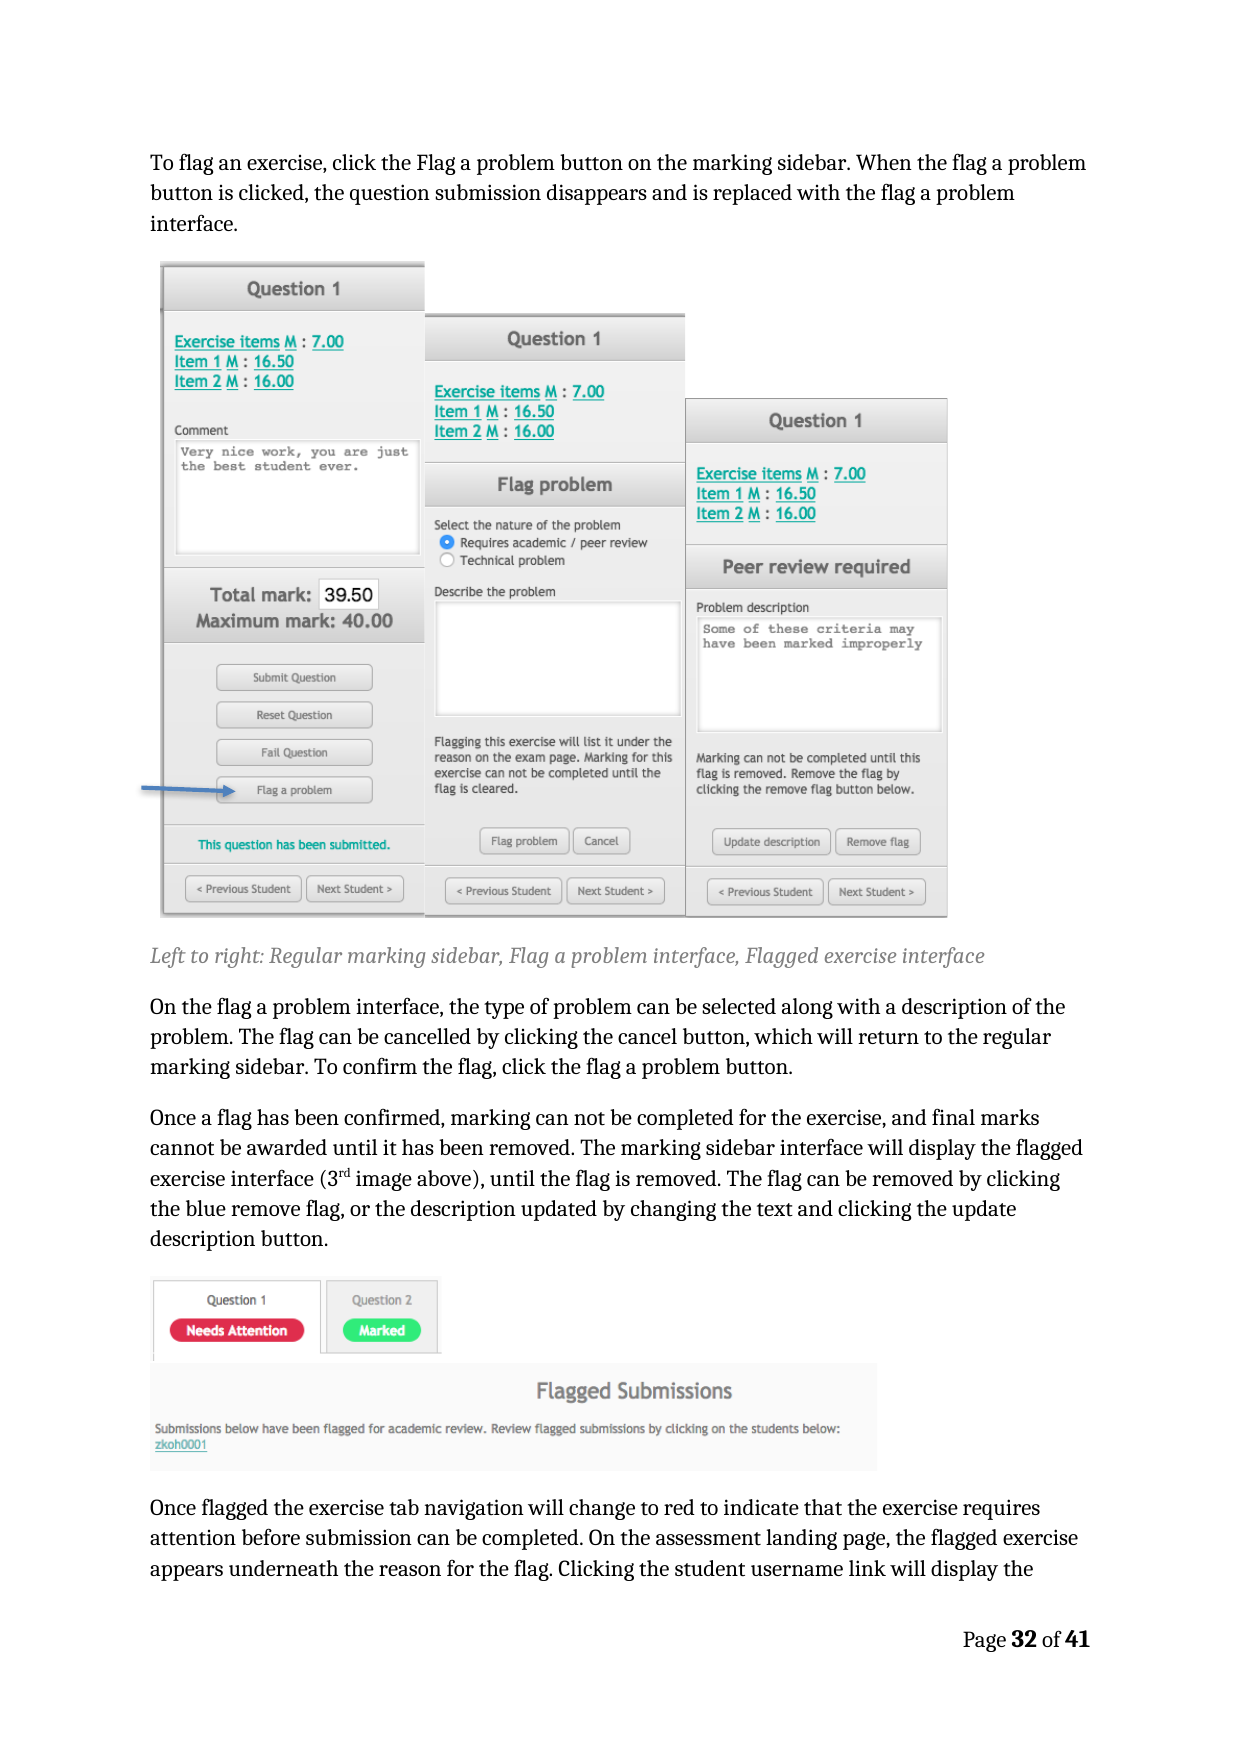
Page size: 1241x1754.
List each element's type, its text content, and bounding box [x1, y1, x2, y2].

text To flag an exercise, click the Flag a problem button on the marking sidebar. When the flag a problem button is clicked, the question submission disappears and is replaced with the flag a problem interface. [150, 150, 1090, 237]
text Left to right: Regular marking sidebar, Flag a problem interface, Flagged exercise interface [150, 942, 1090, 969]
picture [150, 1363, 878, 1471]
picture [160, 261, 948, 918]
text On the flag a problem interface, the type of problem can be selected along with a description of the problem. The flag can be cancelled by clicking the cancel button, which will return to the regular marking sidebar. To confirm the flag, click the flag a problem button. [150, 993, 1090, 1080]
text Once a flag has been confirmed, marking can not be completed for the exercise, and final marks cannot be awarded until it has been removed. The marking sidebar interface will display the flagged exercise interface (3rd image above), until the flag is removed. The flag can be removed by clicking the blue remove flag, or the description updated by changing the text and clicking the update description button. [150, 1105, 1090, 1252]
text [150, 1495, 1090, 1582]
picture [150, 1276, 442, 1361]
